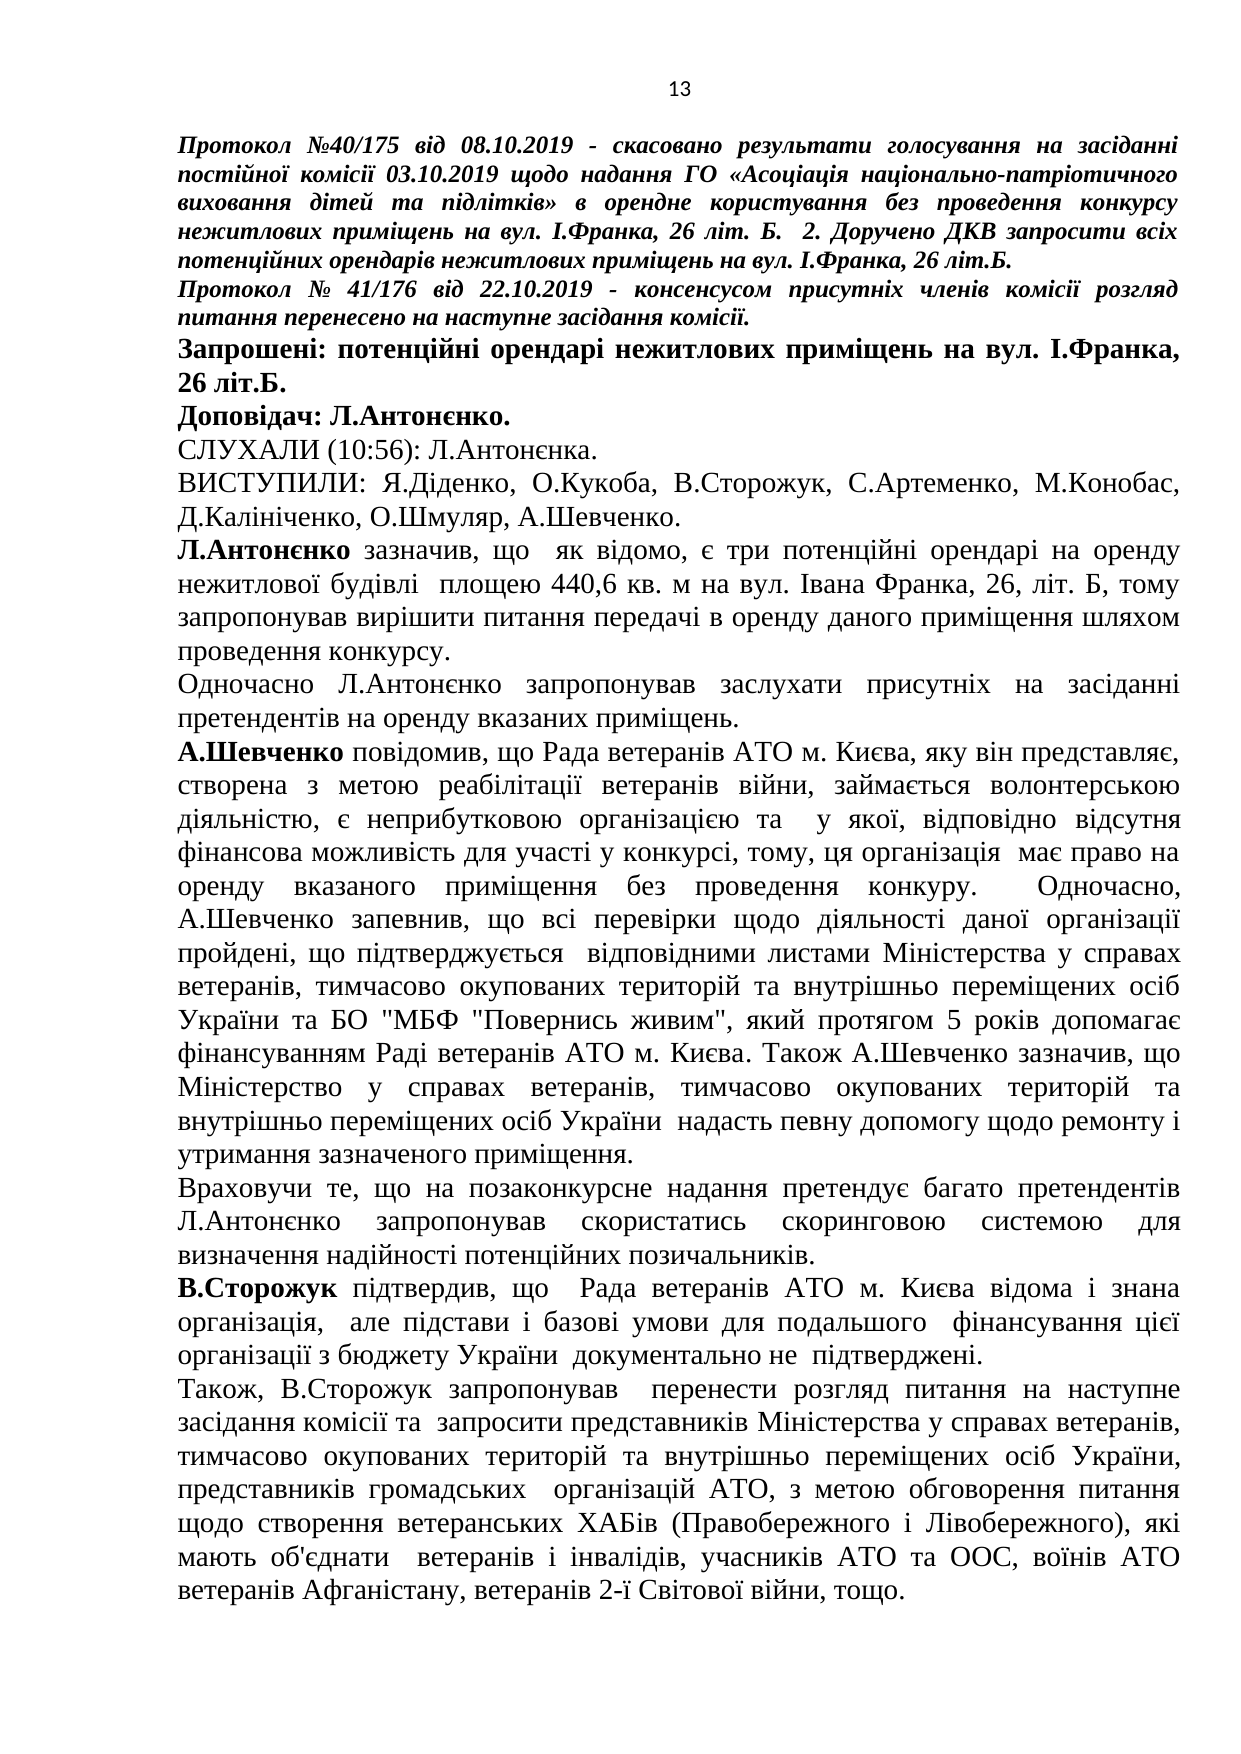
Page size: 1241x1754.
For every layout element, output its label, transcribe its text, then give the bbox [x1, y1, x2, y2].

text ВИСТУПИЛИ: Я.Діденко, О.Кукоба, В.Сторожук, С.Артеменко, М.Конобас, Д.Калініченко, О.Шмуляр, А.Шевченко. [177, 465, 1181, 532]
text В.Сторожук підтвердив, що Рада ветеранів АТО м. Києва відома і знана організація, але підстави і базові умови для подальшого фінансування цієї організації з бюджету України документально не підтверджені. [177, 1270, 1181, 1371]
text Протокол № 41/176 від 22.10.2019 - консенсусом присутніх членів комісії розгляд питання перенесено на наступне засідання комісії. [177, 274, 1181, 331]
text Доповідач: Л.Антонєнко. [177, 398, 1181, 432]
text Л.Антонєнко зазначив, що як відомо, є три потенційні орендарі на оренду нежитлової будівлі площею 440,6 кв. м на вул. Івана Франка, 26, літ. Б, тому запропонував вирішити питання передачі в оренду даного приміщення шляхом проведення конкурсу. [177, 532, 1181, 667]
text Запрошені: потенційні орендарі нежитлових приміщень на вул. І.Франка, 26 літ.Б. [177, 331, 1181, 398]
text Протокол №40/175 від 08.10.2019 - скасовано результати голосування на засіданні постійної комісії 03.10.2019 щодо надання ГО «Асоціація національно-патріотичного виховання дітей та підлітків» в орендне користування без проведення конкурсу нежитлових приміщень на вул. І.Франка, 26 літ. Б. 2. Доручено ДКВ запросити всіх потенційних орендарів нежитлових приміщень на вул. І.Франка, 26 літ.Б. [177, 130, 1181, 274]
text СЛУХАЛИ (10:56): Л.Антонєнка. [177, 432, 1181, 465]
text Також, В.Сторожук запропонував перенести розгляд питання на наступне засідання комісії та запросити представників Міністерства у справах ветеранів, тимчасово окупованих територій та внутрішньо переміщених осіб України, представників громадських організацій АТО, з метою обговорення питання щодо створення ветеранських ХАБів (Правобережного і Лівобережного), які мають об'єднати ветеранів і інвалідів, учасників АТО та ООС, воїнів АТО ветеранів Афганістану, ветеранів 2-ї Світової війни, тощо. [177, 1371, 1181, 1606]
text А.Шевченко повідомив, що Рада ветеранів АТО м. Києва, яку він представляє, створена з метою реабілітації ветеранів війни, займається волонтерською діяльністю, є неприбутковою організацією та у якої, відповідно відсутня фінансова можливість для участі у конкурсі, тому, ця організація має право на оренду вказаного приміщення без проведення конкуру. Одночасно, А.Шевченко запевнив, що всі перевірки щодо діяльності даної організації пройдені, що підтверджується відповідними листами Міністерства у справах ветеранів, тимчасово окупованих територій та внутрішньо переміщених осіб України та БО "МБФ "Повернись живим", який протягом 5 років допомагає фінансуванням Раді ветеранів АТО м. Києва. Також А.Шевченко зазначив, що Міністерство у справах ветеранів, тимчасово окупованих територій та внутрішньо переміщених осіб України надасть певну допомогу щодо ремонту і утримання зазначеного приміщення. [177, 734, 1181, 1170]
text Враховучи те, що на позаконкурсне надання претендує багато претендентів Л.Антонєнко запропонував скористатись скоринговою системою для визначення надійності потенційних позичальників. [177, 1170, 1181, 1270]
text Одночасно Л.Антонєнко запропонував заслухати присутніх на засіданні претендентів на оренду вказаних приміщень. [177, 667, 1181, 734]
